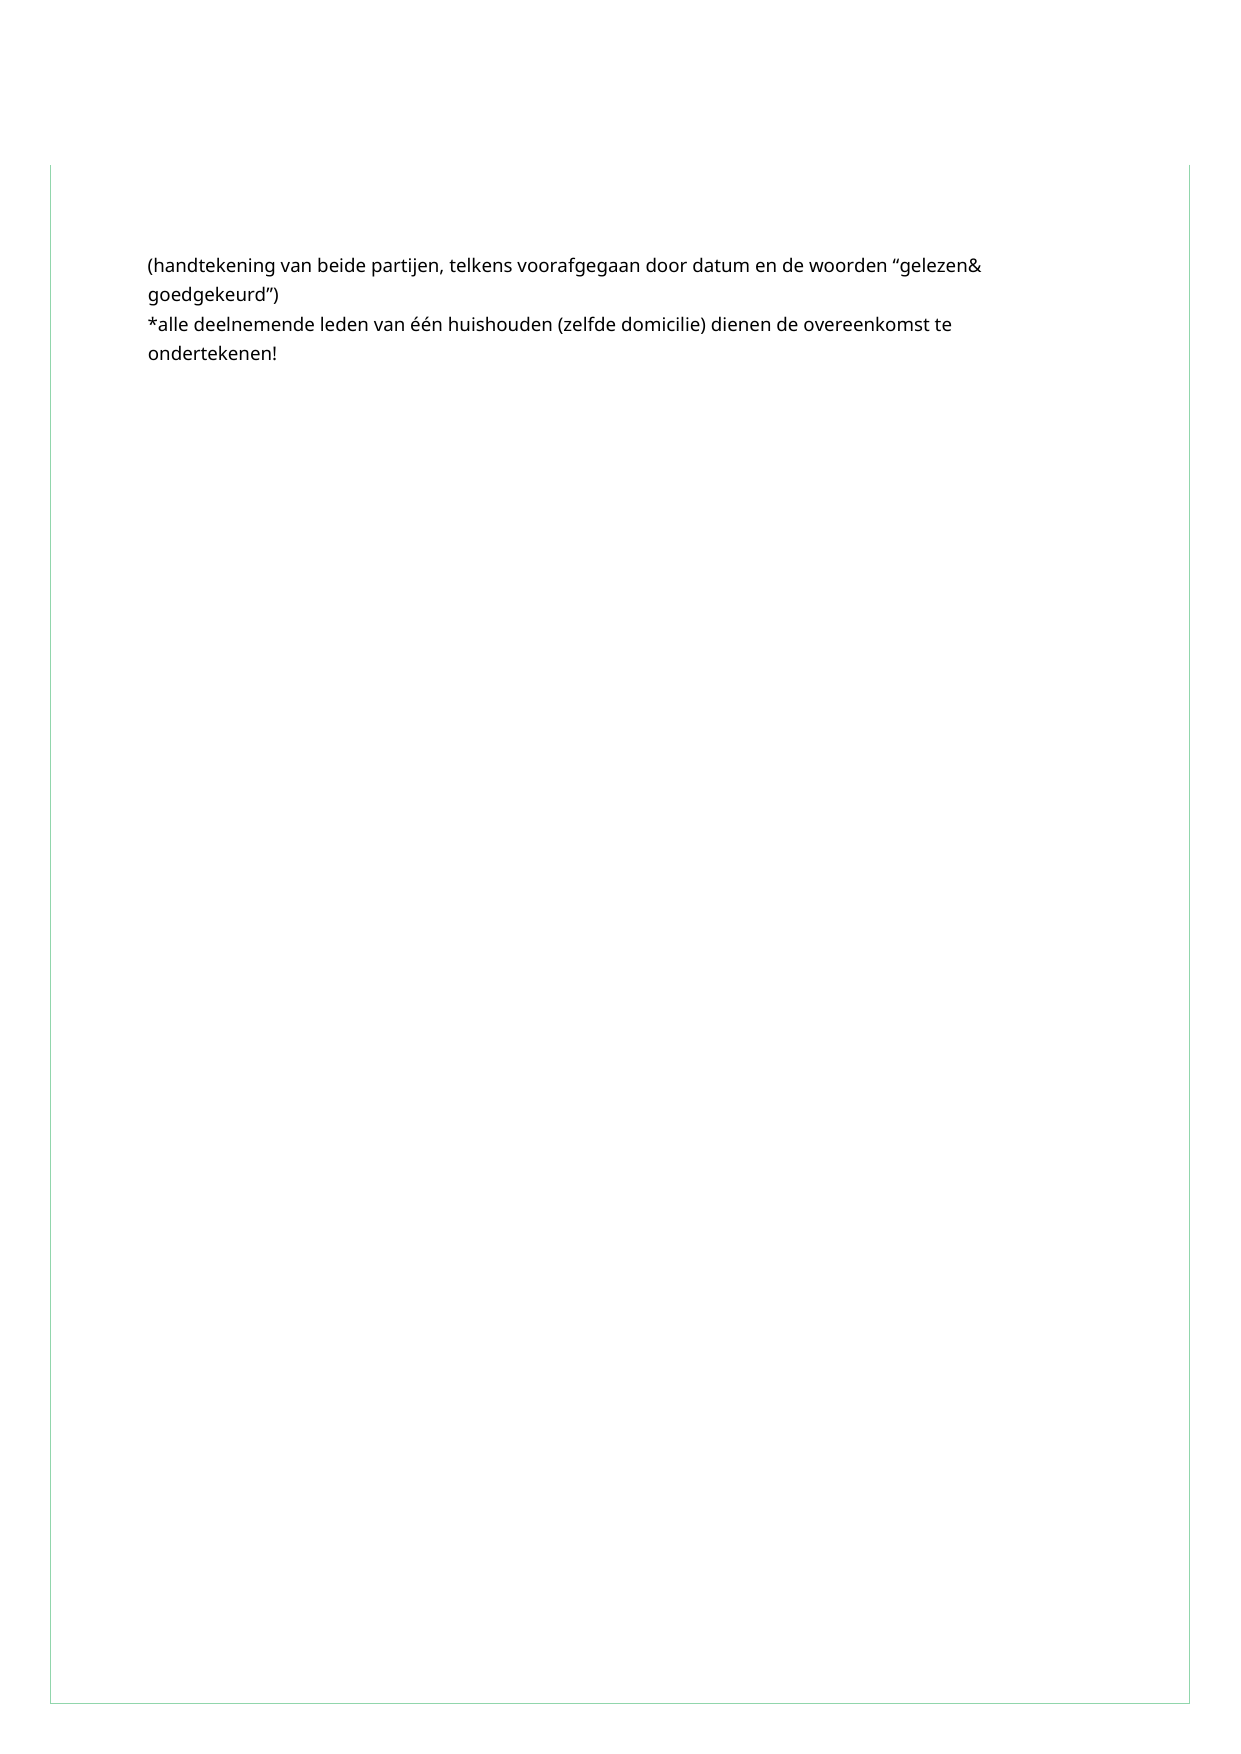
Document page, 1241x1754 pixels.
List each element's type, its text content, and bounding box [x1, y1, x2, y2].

text *alle deelnemende leden van één huishouden (zelfde domicilie) dienen de overeenkomst te ondertekenen! [147, 311, 1063, 366]
text (handtekening van beide partijen, telkens voorafgegaan door datum en de woorden “gelezen& goedgekeurd”) [147, 252, 1063, 307]
